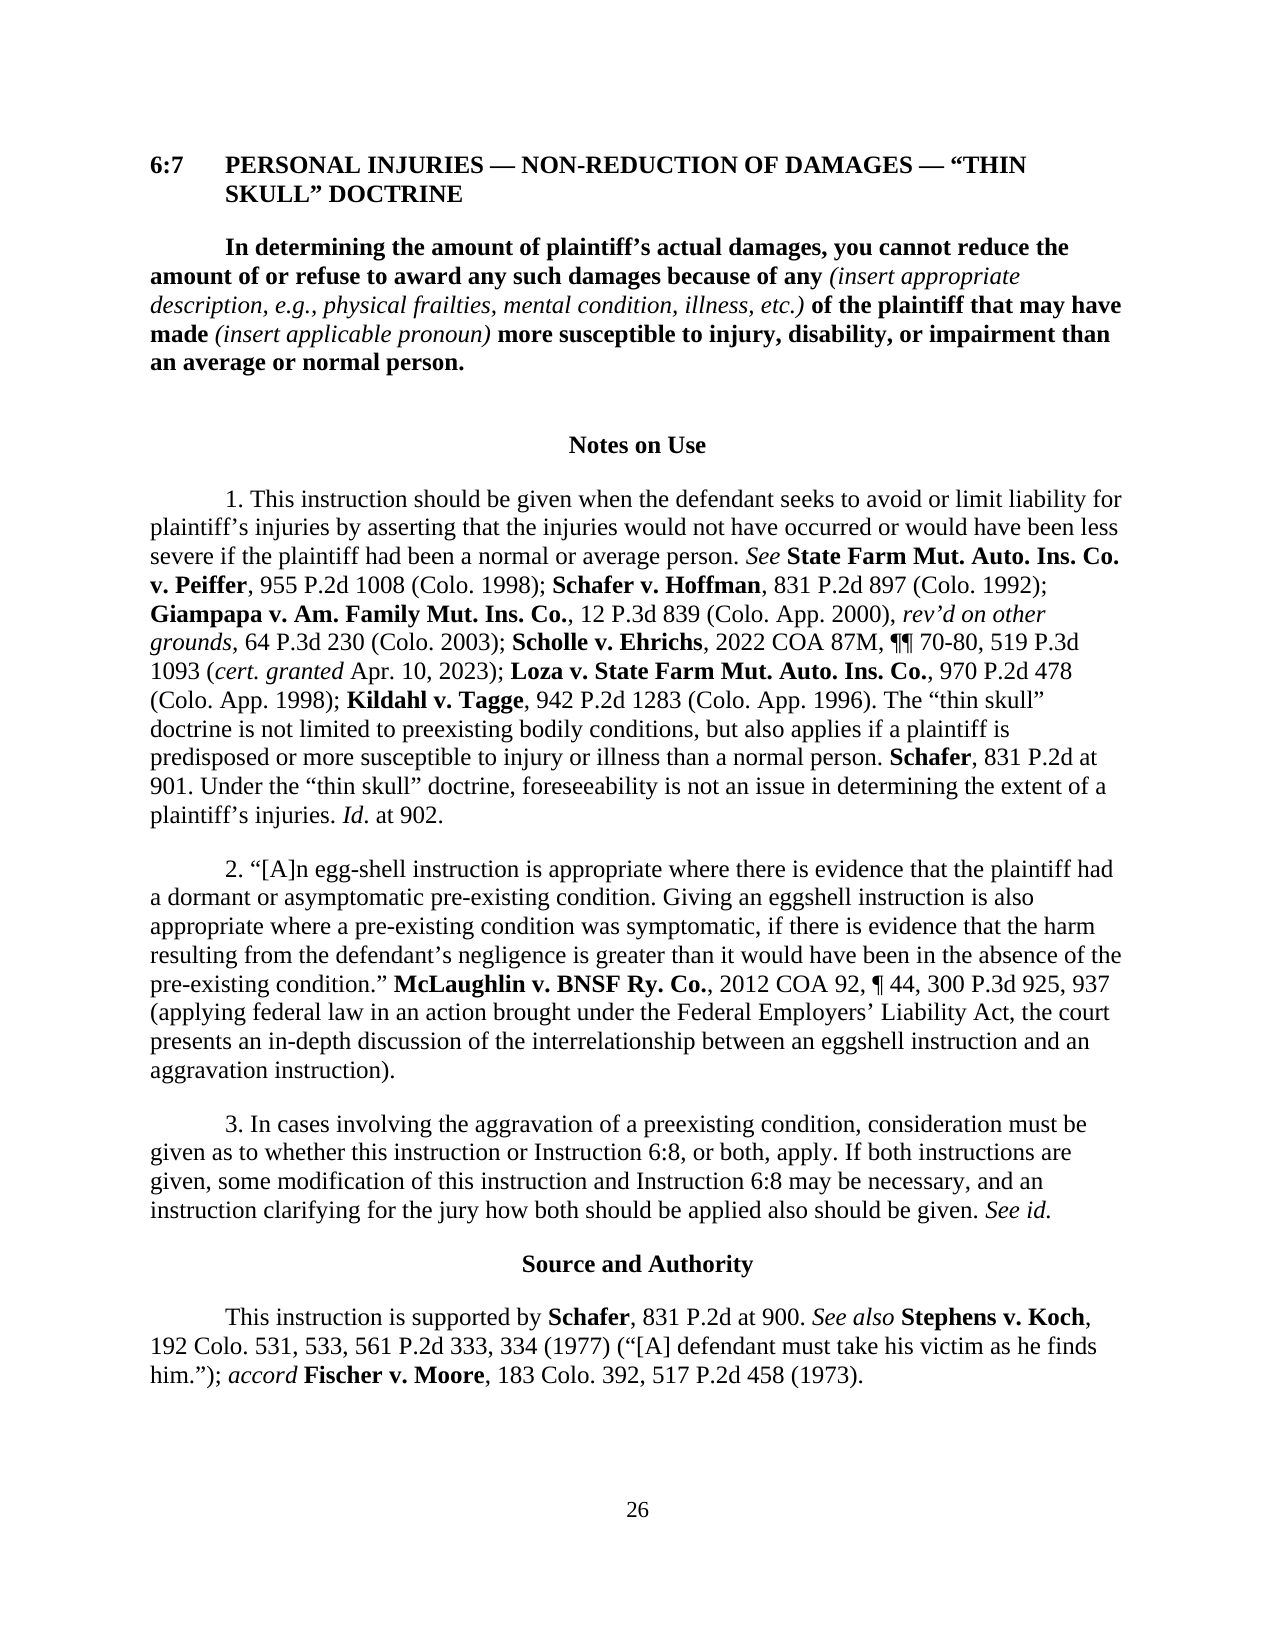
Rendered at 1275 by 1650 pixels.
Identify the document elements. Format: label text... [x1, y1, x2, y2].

text This instruction is supported by Schafer, 831 P.2d at 900. See also Stephens v. Koch, 192 Colo. 531, 533, 561 P.2d 333, 334 (1977) (“[A] defendant must take his victim as he finds him.”); accord Fischer v. Moore, 183 Colo. 392, 517 P.2d 458 (1973). [150, 1302, 1125, 1389]
text Source and Authority [150, 1249, 1125, 1277]
text 3. In cases involving the aggravation of a preexisting condition, consideration must be given as to whether this instruction or Instruction 6:8, or both, apply. If both instructions are given, some modification of this instruction and Instruction 6:8 may be necessary, and an instruction clarifying for the jury how both should be applied also should be given. See id. [150, 1109, 1125, 1224]
text 2. “[A]n egg-shell instruction is appropriate where there is evidence that the plaintiff had a dormant or asymptomatic pre-existing condition. Giving an eggshell instruction is also appropriate where a pre-existing condition was symptomatic, if there is evidence that the harm resulting from the defendant’s negligence is greater than it would have been in the absence of the pre-existing condition.” McLaughlin v. BNSF Ry. Co., 2012 COA 92, ¶ 44, 300 P.3d 925, 937 (applying federal law in an action brought under the Federal Employers’ Liability Act, the court presents an in-depth discussion of the interrelationship between an eggshell instruction and an aggravation instruction). [150, 854, 1125, 1084]
text 1. This instruction should be given when the defendant seeks to avoid or limit liability for plaintiff’s injuries by asserting that the injuries would not have occurred or would have been less severe if the plaintiff had been a normal or average person. See State Farm Mut. Auto. Ins. Co. v. Peiffer, 955 P.2d 1008 (Colo. 1998); Schafer v. Hoffman, 831 P.2d 897 (Colo. 1992); Giampapa v. Am. Family Mut. Ins. Co., 12 P.3d 839 (Colo. App. 2000), rev’d on other grounds, 64 P.3d 230 (Colo. 2003); Scholle v. Ehrichs, 2022 COA 87M, ¶¶ 70-80, 519 P.3d 1093 (cert. granted Apr. 10, 2023); Loza v. State Farm Mut. Auto. Ins. Co., 970 P.2d 478 (Colo. App. 1998); Kildahl v. Tagge, 942 P.2d 1283 (Colo. App. 1996). The “thin skull” doctrine is not limited to preexisting bodily conditions, but also applies if a plaintiff is predisposed or more susceptible to injury or illness than a normal person. Schafer, 831 P.2d at 901. Under the “thin skull” doctrine, foreseeability is not an issue in determining the extent of a plaintiff’s injuries. Id. at 902. [150, 484, 1125, 829]
text In determining the amount of plaintiff’s actual damages, you cannot reduce the amount of or refuse to award any such damages because of any (insert appropriate description, e.g., physical frailties, mental condition, illness, etc.) of the plaintiff that may have made (insert applicable pronoun) more susceptible to injury, disability, or impairment than an average or normal person. [150, 232, 1125, 376]
text 6:7 PERSONAL INJURIES — NON-REDUCTION OF DAMAGES — “THIN SKULL” DOCTRINE [150, 150, 1125, 207]
text Notes on Use [150, 430, 1125, 459]
